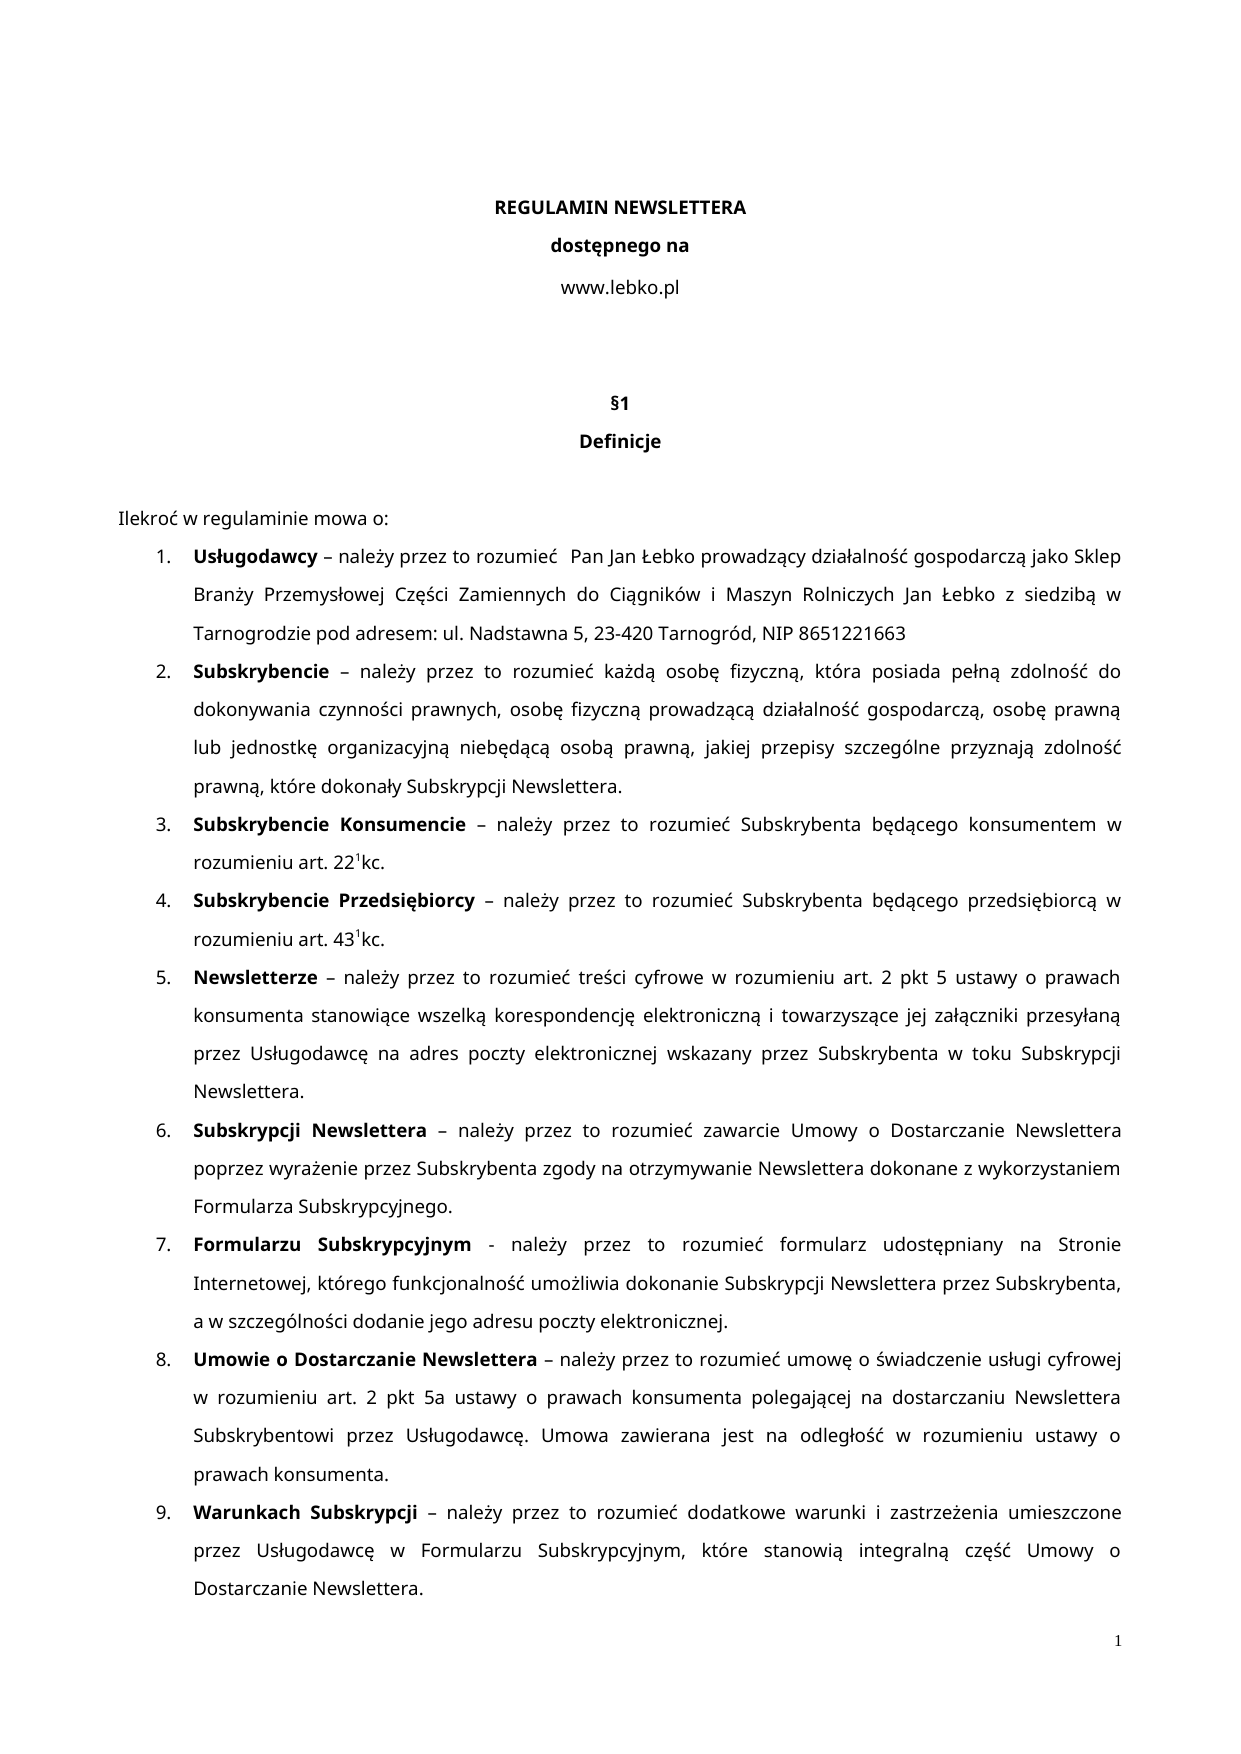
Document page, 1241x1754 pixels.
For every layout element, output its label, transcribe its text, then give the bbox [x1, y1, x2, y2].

list Subskrybencie – należy przez to rozumieć każdą osobę fizyczną, która posiada pełną zdolność do dokonywania czynności prawnych, osobę fizyczną prowadzącą działalność gospodarczą, osobę prawną lub jednostkę organizacyjną niebędącą osobą prawną, jakiej przepisy szczególne przyznają zdolność prawną, które dokonały Subskrypcji Newslettera. [156, 658, 1122, 798]
list Umowie o Dostarczanie Newslettera – należy przez to rozumieć umowę o świadczenie usługi cyfrowej w rozumieniu art. 2 pkt 5a ustawy o prawach konsumenta polegającej na dostarczaniu Newslettera Subskrybentowi przez Usługodawcę. Umowa zawierana jest na odległość w rozumieniu ustawy o prawach konsumenta. [156, 1346, 1122, 1487]
list Subskrybencie Przedsiębiorcy – należy przez to rozumieć Subskrybenta będącego przedsiębiorcą w rozumieniu art. 431kc. [156, 888, 1122, 951]
list Warunkach Subskrypcji – należy przez to rozumieć dodatkowe warunki i zastrzeżenia umieszczone przez Usługodawcę w Formularzu Subskrypcyjnym, które stanowią integralną część Umowy o Dostarczanie Newslettera. [156, 1499, 1122, 1601]
text dostępnego na [118, 233, 1122, 258]
text Definicje [118, 429, 1122, 454]
text §1 [118, 391, 1122, 416]
text Ilekroć w regulaminie mowa o: [118, 505, 1122, 531]
list Subskrybencie Konsumencie – należy przez to rozumieć Subskrybenta będącego konsumentem w rozumieniu art. 221kc. [156, 811, 1122, 875]
text REGULAMIN NEWSLETTERA [118, 194, 1122, 220]
list Formularzu Subskrypcyjnym - należy przez to rozumieć formularz udostępniany na Stronie Internetowej, którego funkcjonalność umożliwia dokonanie Subskrypcji Newslettera przez Subskrybenta, a w szczególności dodanie jego adresu poczty elektronicznej. [156, 1232, 1122, 1334]
list Newsletterze – należy przez to rozumieć treści cyfrowe w rozumieniu art. 2 pkt 5 ustawy o prawach konsumenta stanowiące wszelką korespondencję elektroniczną i towarzyszące jej załączniki przesyłaną przez Usługodawcę na adres poczty elektronicznej wskazany przez Subskrybenta w toku Subskrypcji Newslettera. [156, 964, 1122, 1104]
list Subskrypcji Newslettera – należy przez to rozumieć zawarcie Umowy o Dostarczanie Newslettera poprzez wyrażenie przez Subskrybenta zgody na otrzymywanie Newslettera dokonane z wykorzystaniem Formularza Subskrypcyjnego. [156, 1117, 1122, 1219]
text www.lebko.pl [118, 271, 1122, 300]
list Usługodawcy – należy przez to rozumieć Pan Jan Łebko prowadzący działalność gospodarczą jako Sklep Branży Przemysłowej Części Zamiennych do Ciągników i Maszyn Rolniczych Jan Łebko z siedzibą w Tarnogrodzie pod adresem: ul. Nadstawna 5, 23-420 Tarnogród, NIP 8651221663 [156, 543, 1122, 646]
